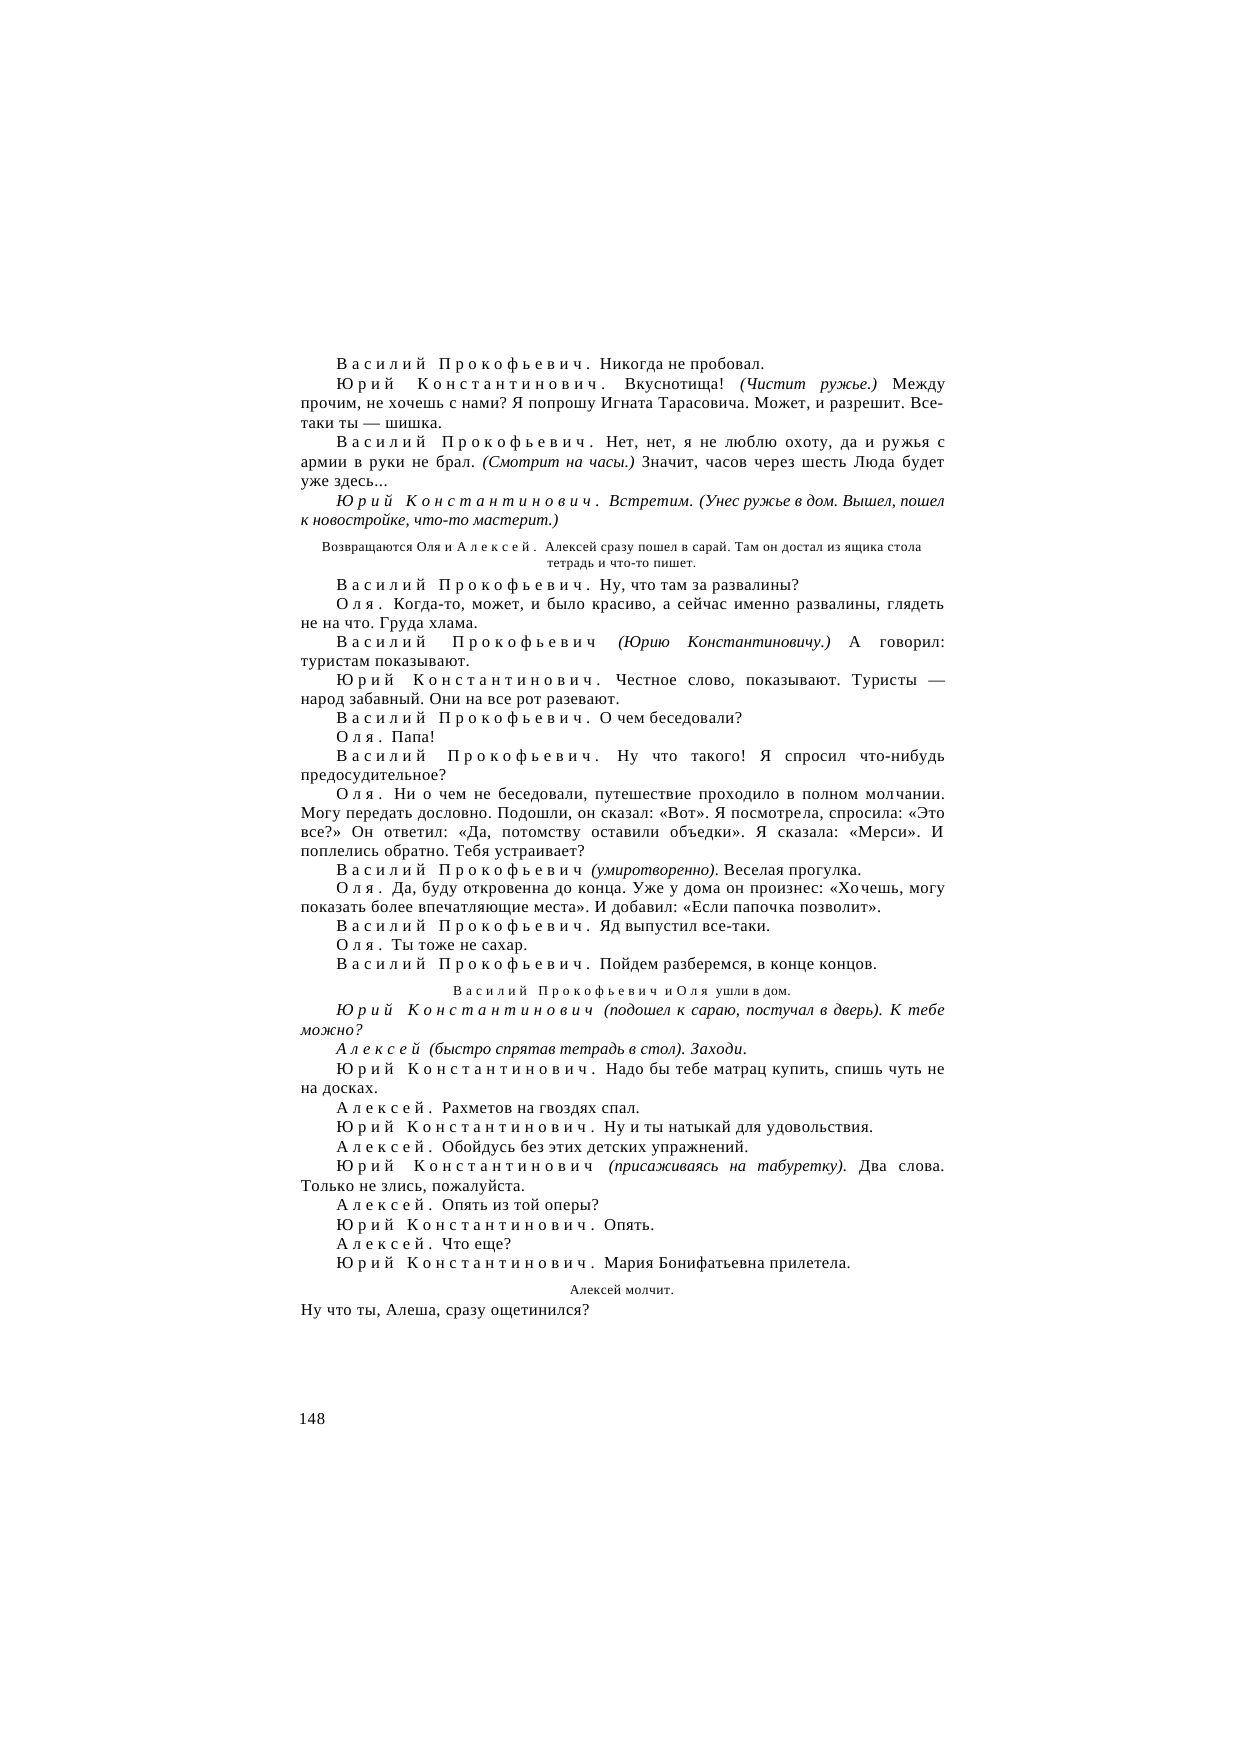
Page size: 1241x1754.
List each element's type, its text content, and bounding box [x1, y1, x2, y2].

text Василий Прокофьевич (Юрию Константиновичу.) А говорил: туристам показывают. [301, 632, 945, 670]
text Василий Прокофьевич. Никогда не пробовал. [301, 354, 949, 374]
text Юрий Константинович (подошел к сараю, постучал в дверь). К тебе можно? [301, 1000, 945, 1039]
text 148 [298, 1411, 325, 1428]
text Юрий Константинович. Вкуснотища! (Чистит ружье.) Между прочим, не хочешь с нами? Я попрошу Игната Тарасовича. Может, и разрешит. Все-таки ты — шишка. [301, 374, 945, 432]
text Оля. Ты тоже не сахар. [301, 936, 949, 954]
text Алексей. Что еще? [301, 1234, 949, 1253]
text Василий Прокофьевич. О чем беседовали? [301, 708, 949, 727]
text Василий Прокофьевич. Ну, что там за развалины? [301, 575, 949, 594]
text Алексей. Рахметов на гвоздях спал. [301, 1098, 949, 1117]
text Юрий Константинович. Ну и ты натыкай для удовольствия. [301, 1117, 949, 1137]
text Алексей. Обойдусь без этих детских упражнений. [301, 1137, 949, 1156]
text Юрий Константинович (присаживаясь на табуретку). Два слова. Только не злись, пожалуйста. [301, 1156, 945, 1195]
text Алексей. Опять из той оперы? [301, 1195, 949, 1214]
text Оля. Когда-то, может, и было красиво, а сейчас именно развалины, глядеть не на что. Груда хлама. [301, 594, 945, 632]
text Возвращаются Оля и Алексей. Алексей сразу пошел в сарай. Там он достал из ящика стола тетрадь и что-то пишет. [298, 538, 945, 571]
text Юрий Константинович. Мария Бонифатьевна прилетела. [301, 1253, 949, 1273]
text Василий Прокофьевич. Ну что такого! Я спросил что-нибудь предосудительное? [301, 746, 945, 784]
text Ну что ты, Алеша, сразу ощетинился? [301, 1302, 949, 1318]
text Оля. Ни о чем не беседовали, путешествие проходило в полном молчании. Могу передать дословно. Подошли, он сказал: «Вот». Я посмотрела, спросила: «Это все?» Он ответил: «Да, потомству оставили объедки». Я сказала: «Мерси». И поплелись обратно. Тебя устраивает? [301, 784, 945, 860]
text Юрий Константинович. Честное слово, показывают. Туристы — народ забавный. Они на все рот разевают. [301, 670, 945, 708]
text Василий Прокофьевич. Яд выпустил все-таки. [301, 917, 949, 936]
text Алексей молчит. [298, 1284, 945, 1297]
text Василий Прокофьевич. Нет, нет, я не люблю охоту, да и ружья с армии в руки не брал. (Смотрит на часы.) Значит, часов через шесть Люда будет уже здесь... [301, 432, 945, 491]
text Юрий Константинович. Надо бы тебе матрац купить, спишь чуть не на досках. [301, 1059, 945, 1098]
text Василий Прокофьевич (умиротворенно). Веселая прогулка. [301, 860, 949, 879]
text Оля. Да, буду откровенна до конца. Уже у дома он произнес: «Хочешь, могу показать более впечатляющие места». И добавил: «Если папочка позволит». [301, 879, 945, 917]
text Юрий Константинович. Встретим. (Унес ружье в дом. Вышел, пошел к новостройке, что-то мастерит.) [301, 491, 945, 529]
text Юрий Константинович. Опять. [301, 1214, 949, 1234]
text Оля. Папа! [301, 727, 949, 746]
text Василий Прокофьевич. Пойдем разберемся, в конце концов. [301, 954, 949, 973]
text Алексей (быстро спрятав тетрадь в стол). Заходи. [301, 1039, 949, 1059]
text Василий Прокофьевич и Оля ушли в дом. [298, 984, 945, 998]
